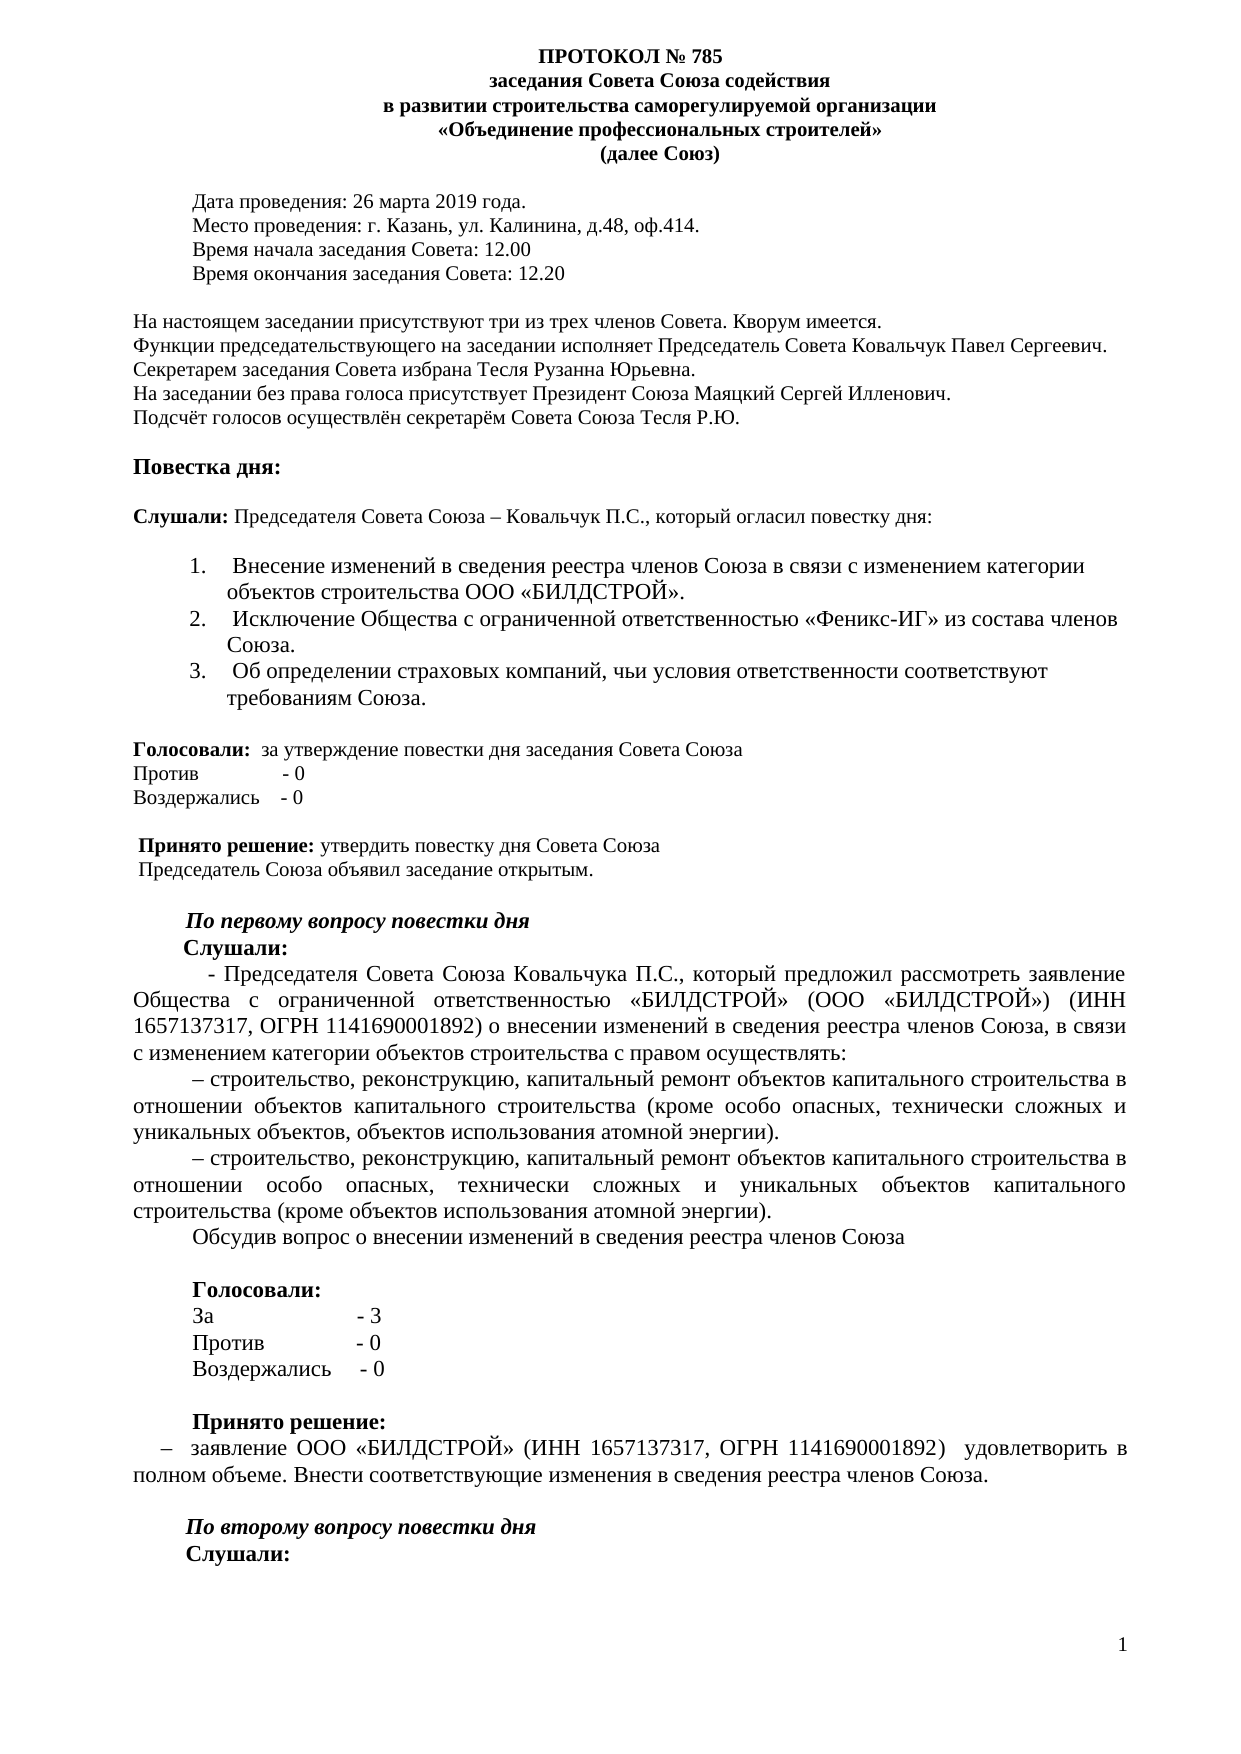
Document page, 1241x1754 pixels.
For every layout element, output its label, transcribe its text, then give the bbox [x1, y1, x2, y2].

text Принято решение: [133, 1408, 1128, 1434]
text Обсудив вопрос о внесении изменений в сведения реестра членов Союза [133, 1223, 1128, 1250]
text (далее Союз) [133, 141, 1128, 165]
text - Председателя Совета Союза Ковальчука П.С., который предложил рассмотреть заявление Общества с ограниченной ответственностью «БИЛДСТРОЙ» (ООО «БИЛДСТРОЙ») (ИНН 1657137317, ОГРН 1141690001892) о внесении изменений в сведения реестра членов Союза, в связи с изменением категории объектов строительства с правом осуществлять: [133, 960, 1128, 1065]
text Время окончания заседания Совета: 12.20 [133, 261, 1128, 285]
list Об определении страховых компаний, чьи условия ответственности соответствуют требованиям Союза. [189, 657, 1128, 710]
text Слушали: [133, 933, 1128, 960]
text «Объединение профессиональных строителей» [133, 117, 1128, 141]
text Повестка дня: [133, 453, 1128, 480]
text Место проведения: г. Казань, ул. Калинина, д.48, оф.414. [133, 213, 1128, 237]
text заседания Совета Союза содействия [133, 68, 1128, 92]
text Председатель Союза объявил заседание открытым. [133, 857, 1128, 881]
text Голосовали: [133, 1276, 1128, 1302]
text На настоящем заседании присутствуют три из трех членов Совета. Кворум имеется. [133, 309, 1128, 333]
text Дата проведения: 26 марта 2019 года. [133, 189, 1128, 213]
text Слушали: Председателя Совета Союза – Ковальчук П.С., который огласил повестку дня: [133, 504, 1128, 528]
text Голосовали: за утверждение повестки дня заседания Совета Союза [133, 736, 1128, 761]
text Против - 0 [133, 1329, 1128, 1355]
text По второму вопросу повестки дня [133, 1513, 1128, 1540]
list Исключение Общества с ограниченной ответственностью «Феникс-ИГ» из состава членов Союза. [189, 605, 1128, 657]
text ПРОТОКОЛ № 785 [133, 44, 1128, 68]
text Против - 0 [133, 761, 1128, 784]
text Слушали: [133, 1540, 1128, 1566]
text Подсчёт голосов осуществлён секретарём Совета Союза Тесля Р.Ю. [133, 405, 1128, 429]
list Внесение изменений в сведения реестра членов Союза в связи с изменением категории объектов строительства ООО «БИЛДСТРОЙ». [189, 552, 1128, 605]
text Воздержались - 0 [133, 784, 1128, 809]
text На заседании без права голоса присутствует Президент Союза Маяцкий Сергей Илленович. [133, 381, 1128, 405]
text – строительство, реконструкцию, капитальный ремонт объектов капитального строительства в отношении особо опасных, технически сложных и уникальных объектов капитального строительства (кроме объектов использования атомной энергии). [133, 1144, 1128, 1223]
text Секретарем заседания Совета избрана Тесля Рузанна Юрьевна. [133, 357, 1128, 381]
text Время начала заседания Совета: 12.00 [133, 237, 1128, 261]
text в развитии строительства саморегулируемой организации [133, 92, 1128, 117]
text Воздержались - 0 [133, 1355, 1128, 1382]
text – строительство, реконструкцию, капитальный ремонт объектов капитального строительства в отношении объектов капитального строительства (кроме особо опасных, технически сложных и уникальных объектов, объектов использования атомной энергии). [133, 1065, 1128, 1144]
text Принято решение: утвердить повестку дня Совета Союза [133, 833, 1128, 857]
text За - 3 [133, 1302, 1128, 1329]
text Функции председательствующего на заседании исполняет Председатель Совета Ковальчук Павел Сергеевич. [133, 333, 1128, 357]
text По первому вопросу повестки дня [133, 907, 1128, 933]
text – заявление ООО «БИЛДСТРОЙ» (ИНН 1657137317, ОГРН 1141690001892) удовлетворить в полном объеме. Внести соответствующие изменения в сведения реестра членов Союза. [133, 1434, 1128, 1487]
